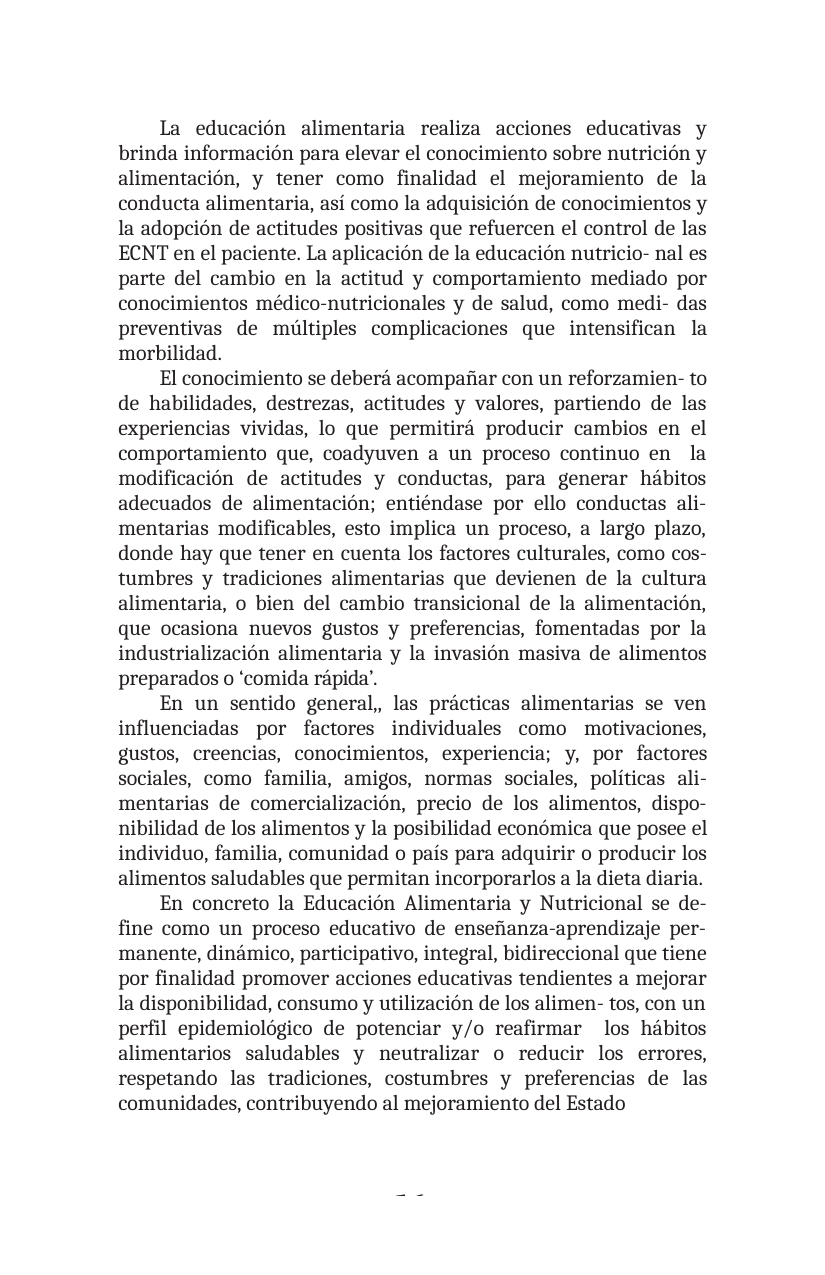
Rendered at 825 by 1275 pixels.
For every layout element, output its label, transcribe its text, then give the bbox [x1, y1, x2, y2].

text En un sentido general,, las prácticas alimentarias se ven influenciadas por factores individuales como motivaciones, gustos, creencias, conocimientos, experiencia; y, por factores sociales, como familia, amigos, normas sociales, políticas ali- mentarias de comercialización, precio de los alimentos, dispo- nibilidad de los alimentos y la posibilidad económica que posee el individuo, familia, comunidad o país para adquirir o producir los alimentos saludables que permitan incorporarlos a la dieta diaria. [118, 690, 707, 890]
text El conocimiento se deberá acompañar con un reforzamien- to de habilidades, destrezas, actitudes y valores, partiendo de las experiencias vividas, lo que permitirá producir cambios en el comportamiento que, coadyuven a un proceso continuo en la modificación de actitudes y conductas, para generar hábitos adecuados de alimentación; entiéndase por ello conductas ali- mentarias modificables, esto implica un proceso, a largo plazo, donde hay que tener en cuenta los factores culturales, como cos- tumbres y tradiciones alimentarias que devienen de la cultura alimentaria, o bien del cambio transicional de la alimentación, que ocasiona nuevos gustos y preferencias, fomentadas por la industrialización alimentaria y la invasión masiva de alimentos preparados o ‘comida rápida’. [118, 365, 707, 690]
text En concreto la Educación Alimentaria y Nutricional se de- fine como un proceso educativo de enseñanza-aprendizaje per- manente, dinámico, participativo, integral, bidireccional que tiene por finalidad promover acciones educativas tendientes a mejorar la disponibilidad, consumo y utilización de los alimen- tos, con un perfil epidemiológico de potenciar y/o reafirmar los hábitos alimentarios saludables y neutralizar o reducir los errores, respetando las tradiciones, costumbres y preferencias de las comunidades, contribuyendo al mejoramiento del Estado [118, 890, 707, 1115]
text La educación alimentaria realiza acciones educativas y brinda información para elevar el conocimiento sobre nutrición y alimentación, y tener como finalidad el mejoramiento de la conducta alimentaria, así como la adquisición de conocimientos y la adopción de actitudes positivas que refuercen el control de las ECNT en el paciente. La aplicación de la educación nutricio- nal es parte del cambio en la actitud y comportamiento mediado por conocimientos médico-nutricionales y de salud, como medi- das preventivas de múltiples complicaciones que intensifican la morbilidad. [118, 115, 707, 365]
